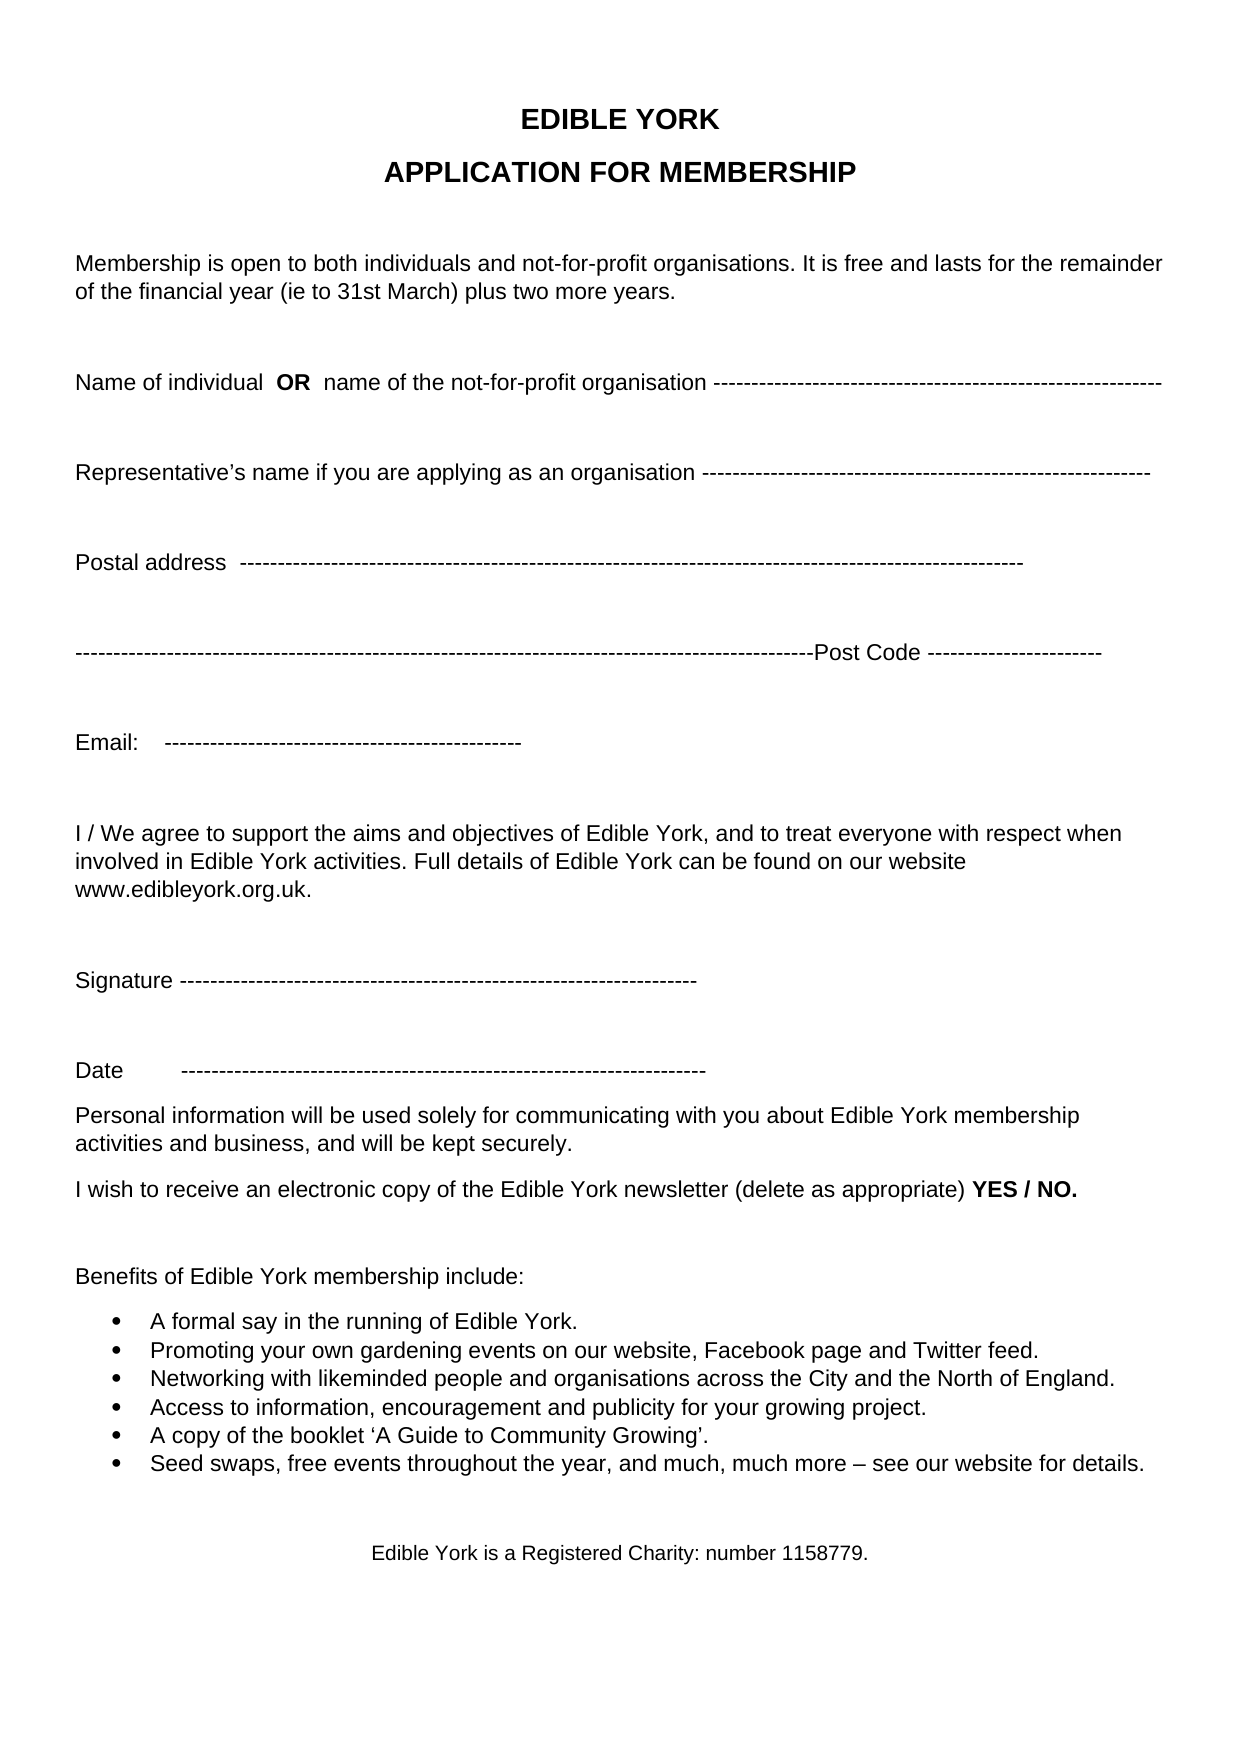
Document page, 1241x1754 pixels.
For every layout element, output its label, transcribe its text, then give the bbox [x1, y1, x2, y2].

list Access to information, encouragement and publicity for your growing project. [112, 1393, 1165, 1420]
text Email: ----------------------------------------------- [75, 729, 1165, 756]
list Networking with likeminded people and organisations across the City and the North of England. [112, 1365, 1165, 1391]
list A copy of the booklet ‘A Guide to Community Growing’. [112, 1422, 1165, 1448]
text Representative’s name if you are applying as an organisation ----------------------------------------------------------- [75, 459, 1165, 485]
text Benefits of Edible York membership include: [75, 1263, 1165, 1289]
text Postal address ------------------------------------------------------------------------------------------------------- [75, 549, 1165, 575]
text APPLICATION FOR MEMBERSHIP [75, 154, 1165, 188]
text Signature -------------------------------------------------------------------- [75, 967, 1165, 993]
text I / We agree to support the aims and objectives of Edible York, and to treat everyone with respect when involved in Edible York activities. Full details of Edible York can be found on our website www.edibleyork.org.uk. [75, 819, 1165, 903]
text -------------------------------------------------------------------------------------------------Post Code ----------------------- [75, 639, 1165, 666]
list Seed swaps, free events throughout the year, and much, much more – see our website for details. [112, 1450, 1165, 1477]
text I wish to receive an electronic copy of the Edible York newsletter (delete as appropriate) YES / NO. [75, 1176, 1165, 1202]
text Personal information will be used solely for communicating with you about Edible York membership activities and business, and will be kept securely. [75, 1102, 1165, 1157]
list A formal say in the running of Edible York. [112, 1308, 1165, 1334]
list Promoting your own gardening events on our website, Facebook page and Twitter feed. [112, 1337, 1165, 1363]
text Name of individual OR name of the not-for-profit organisation ----------------------------------------------------------- [75, 368, 1165, 395]
text Edible York is a Registered Charity: number 1158779. [75, 1541, 1165, 1564]
text Membership is open to both individuals and not-for-profit organisations. It is free and lasts for the remainder of the financial year (ie to 31st March) plus two more years. [75, 250, 1165, 305]
text EDIBLE YORK [75, 102, 1165, 135]
text Date --------------------------------------------------------------------- [75, 1057, 1165, 1083]
